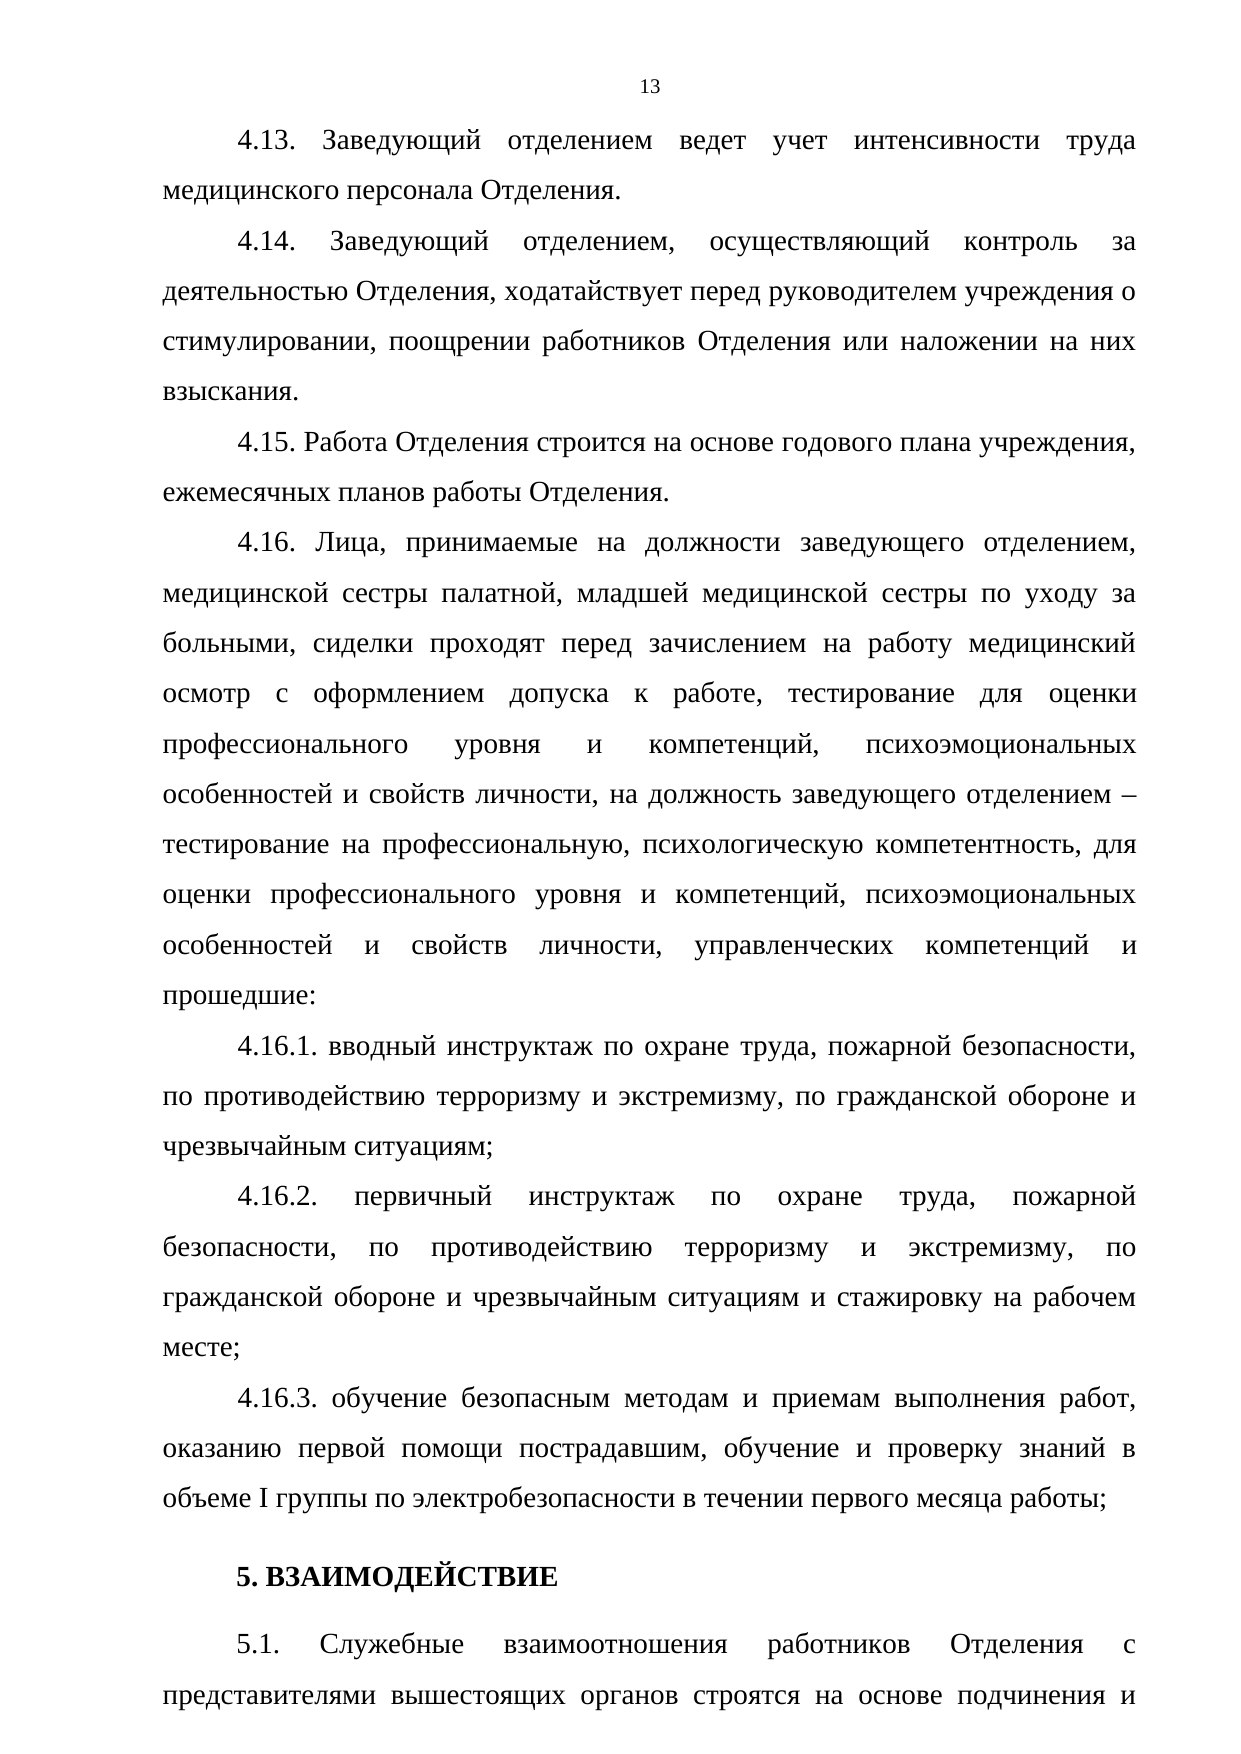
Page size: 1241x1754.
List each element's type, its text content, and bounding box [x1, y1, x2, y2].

text 5. ВЗАИМОДЕЙСТВИЕ [162, 1559, 1137, 1593]
text 4.14. Заведующий отделением, осуществляющий контроль за деятельностью Отделения, ходатайствует перед руководителем учреждения о стимулировании, поощрении работников Отделения или наложении на них взыскания. [162, 223, 1137, 407]
text 4.16.1. вводный инструктаж по охране труда, пожарной безопасности, по противодействию терроризму и экстремизму, по гражданской обороне и чрезвычайным ситуациям; [162, 1028, 1137, 1162]
text 4.16.2. первичный инструктаж по охране труда, пожарной безопасности, по противодействию терроризму и экстремизму, по гражданской обороне и чрезвычайным ситуациям и стажировку на рабочем месте; [162, 1178, 1137, 1363]
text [162, 1627, 1137, 1710]
text 4.16. Лица, принимаемые на должности заведующего отделением, медицинской сестры палатной, младшей медицинской сестры по уходу за больными, сиделки проходят перед зачислением на работу медицинский осмотр с оформлением допуска к работе, тестирование для оценки профессионального уровня и компетенций, психоэмоциональных особенностей и свойств личности, на должность заведующего отделением – тестирование на профессиональную, психологическую компетентность, для оценки профессионального уровня и компетенций, психоэмоциональных особенностей и свойств личности, управленческих компетенций и прошедшие: [162, 524, 1137, 1011]
text 4.13. Заведующий отделением ведет учет интенсивности труда медицинского персонала Отделения. [162, 122, 1137, 206]
text 4.15. Работа Отделения строится на основе годового плана учреждения, ежемесячных планов работы Отделения. [162, 424, 1137, 508]
text 4.16.3. обучение безопасным методам и приемам выполнения работ, оказанию первой помощи пострадавшим, обучение и проверку знаний в объеме I группы по электробезопасности в течении первого месяца работы; [162, 1380, 1137, 1514]
